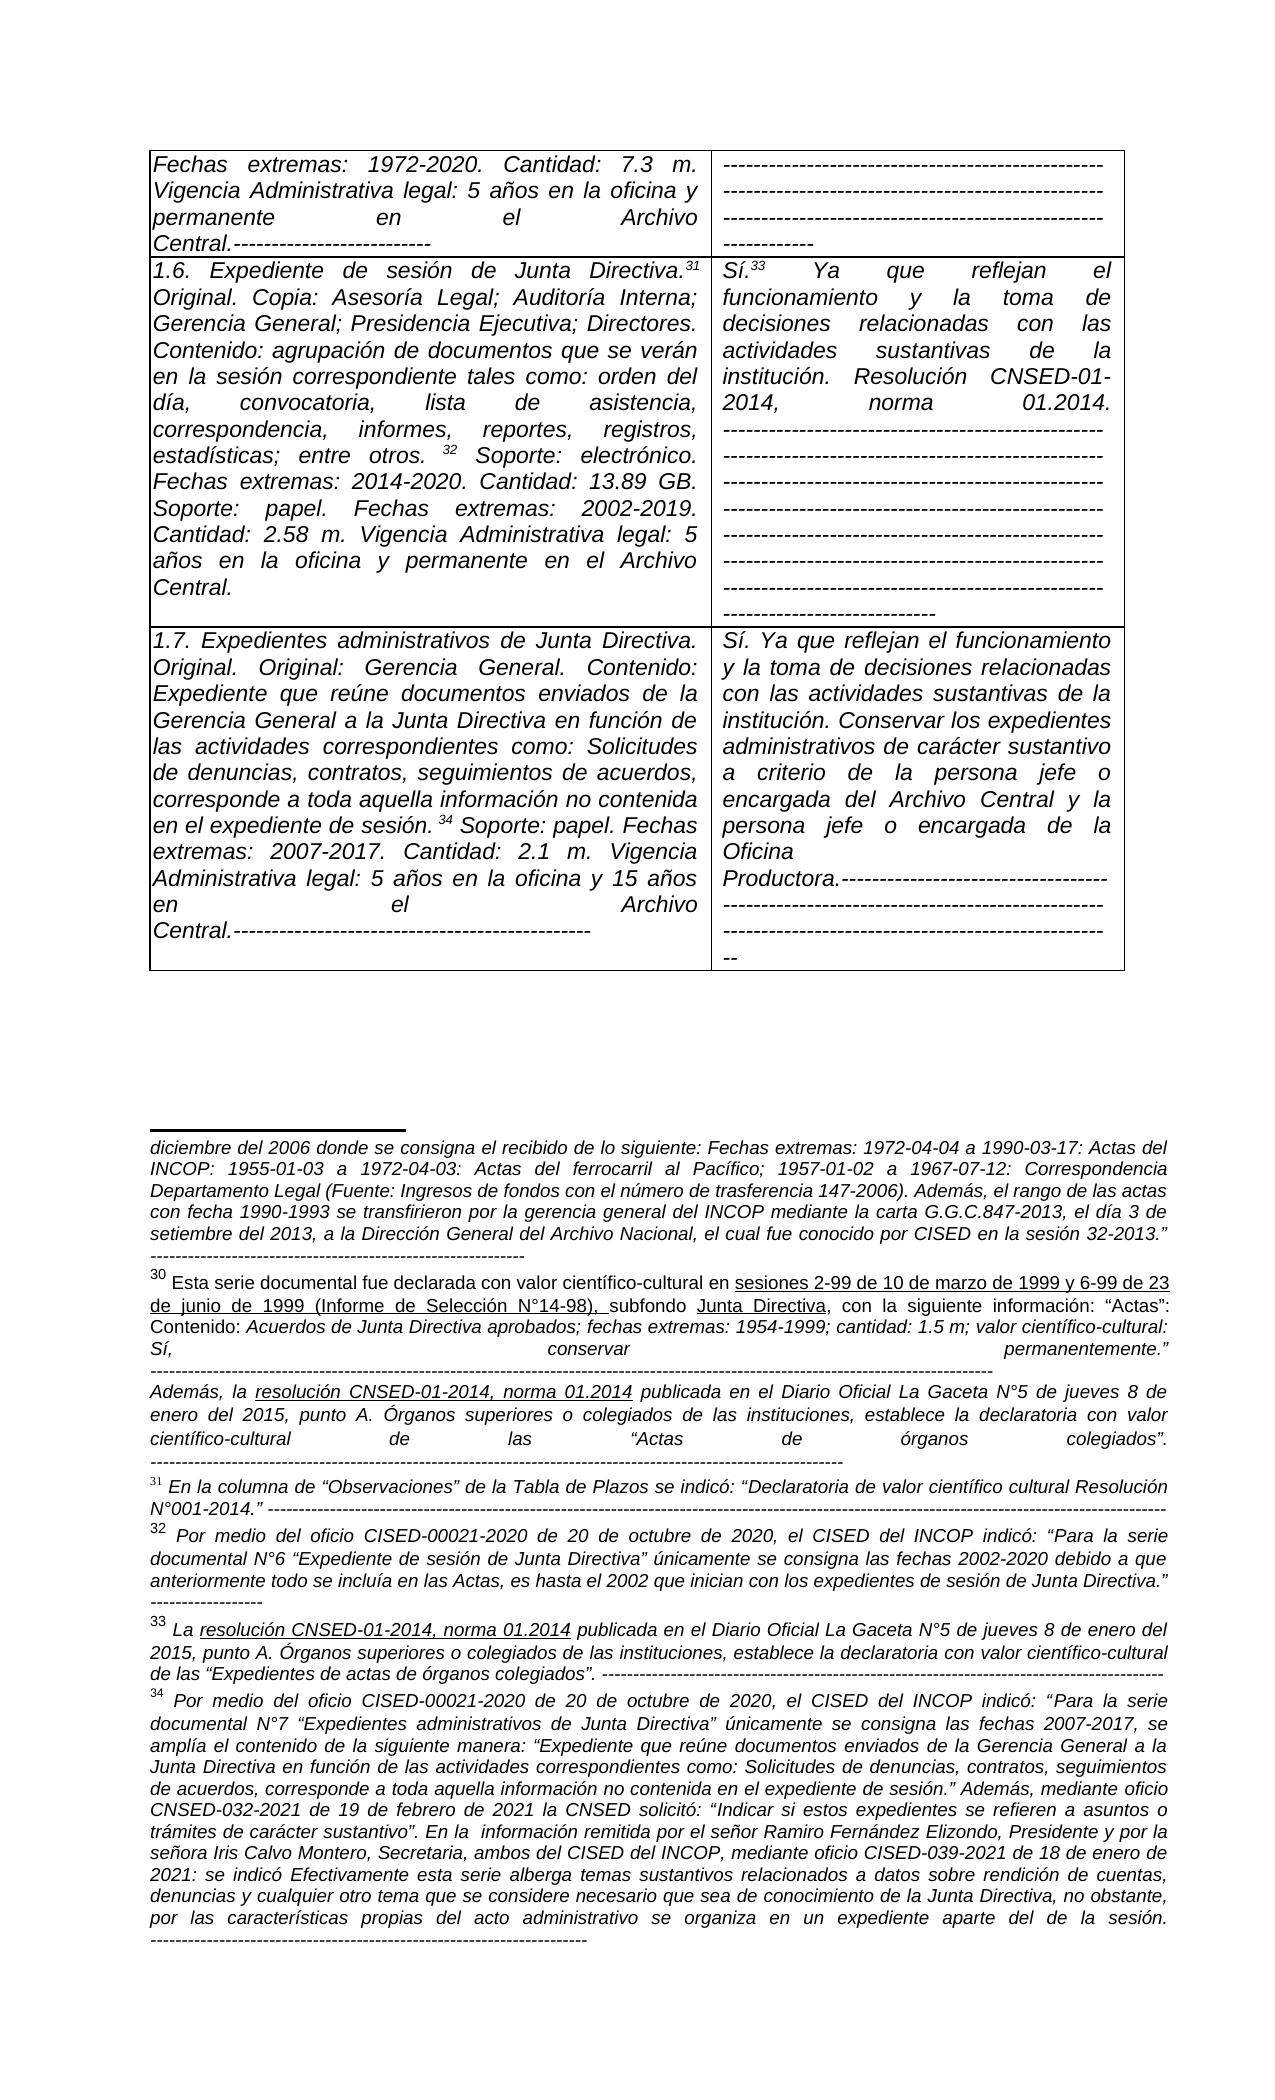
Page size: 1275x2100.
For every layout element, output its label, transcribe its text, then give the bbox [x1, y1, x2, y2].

table_cell Sí. Ya que reflejan el funcionamiento y la toma de decisiones relacionadas con las actividades sustantivas de la institución. Resolución CNSED-01-2014, norma 01.2014. ------------------------------------------------------------------------------------------------------------------------------------------------------------------------------------------------------------------------------------------------------------------------------------------------------------------------------------------------------------------------------------------ [712, 258, 1124, 626]
table_cell 1.3. Actas de sesión de Junta Directiva. Original. Copia: Asesoría Legal; Auditoría Interna; Gerencia General; Presidencia Ejecutiva; Directores. Contenido: documentos donde se plasman los antecedentes y considerandos de los asuntos que se conocen en las sesiones de la Junta Directiva. En ellas se consignan las políticas y decisiones más trascendentales para la institución. Soporte: papel. Fechas extremas: 1972-2020. Cantidad: 7.3 m. Vigencia Administrativa legal: 5 años en la oficina y permanente en el Archivo Central.-------------------------- [151, 151, 711, 256]
table_cell 1.6. Expediente de sesión de Junta Directiva. Original. Copia: Asesoría Legal; Auditoría Interna; Gerencia General; Presidencia Ejecutiva; Directores. Contenido: agrupación de documentos que se verán en la sesión correspondiente tales como: orden del día, convocatoria, lista de asistencia, correspondencia, informes, reportes, registros, estadísticas; entre otros. Soporte: electrónico. Fechas extremas: 2014-2020. Cantidad: 13.89 GB. Soporte: papel. Fechas extremas: 2002-2019. Cantidad: 2.58 m. Vigencia Administrativa legal: 5 años en la oficina y permanente en el Archivo Central. [151, 258, 711, 626]
table_cell Sí. Ya que reflejan el funcionamiento y la toma de decisiones relacionadas con las actividades sustantivas de la institución. Conservar los expedientes administrativos de carácter sustantivo a criterio de la persona jefe o encargada del Archivo Central y la persona jefe o encargada de la Oficina Productora.----------------------------------------------------------------------------------------------------------------------------------------- [712, 628, 1124, 970]
table_cell Sí. Ya que reflejan la toma de decisiones institucionales. Resolución CNSED-01-2014, norma 01.2014. ---------------------------------------------------------------------------------------------------------------------------------------------------------------------------------------------------------------------------------------------------------------------------------------------------------------------------------------------------------------------------------------------------------------------------- [712, 151, 1124, 256]
table_cell 1.7. Expedientes administrativos de Junta Directiva. Original. Original: Gerencia General. Contenido: Expediente que reúne documentos enviados de la Gerencia General a la Junta Directiva en función de las actividades correspondientes como: Solicitudes de denuncias, contratos, seguimientos de acuerdos, corresponde a toda aquella información no contenida en el expediente de sesión. Soporte: papel. Fechas extremas: 2007-2017. Cantidad: 2.1 m. Vigencia Administrativa legal: 5 años en la oficina y 15 años en el Archivo Central.----------------------------------------------- [151, 628, 711, 970]
